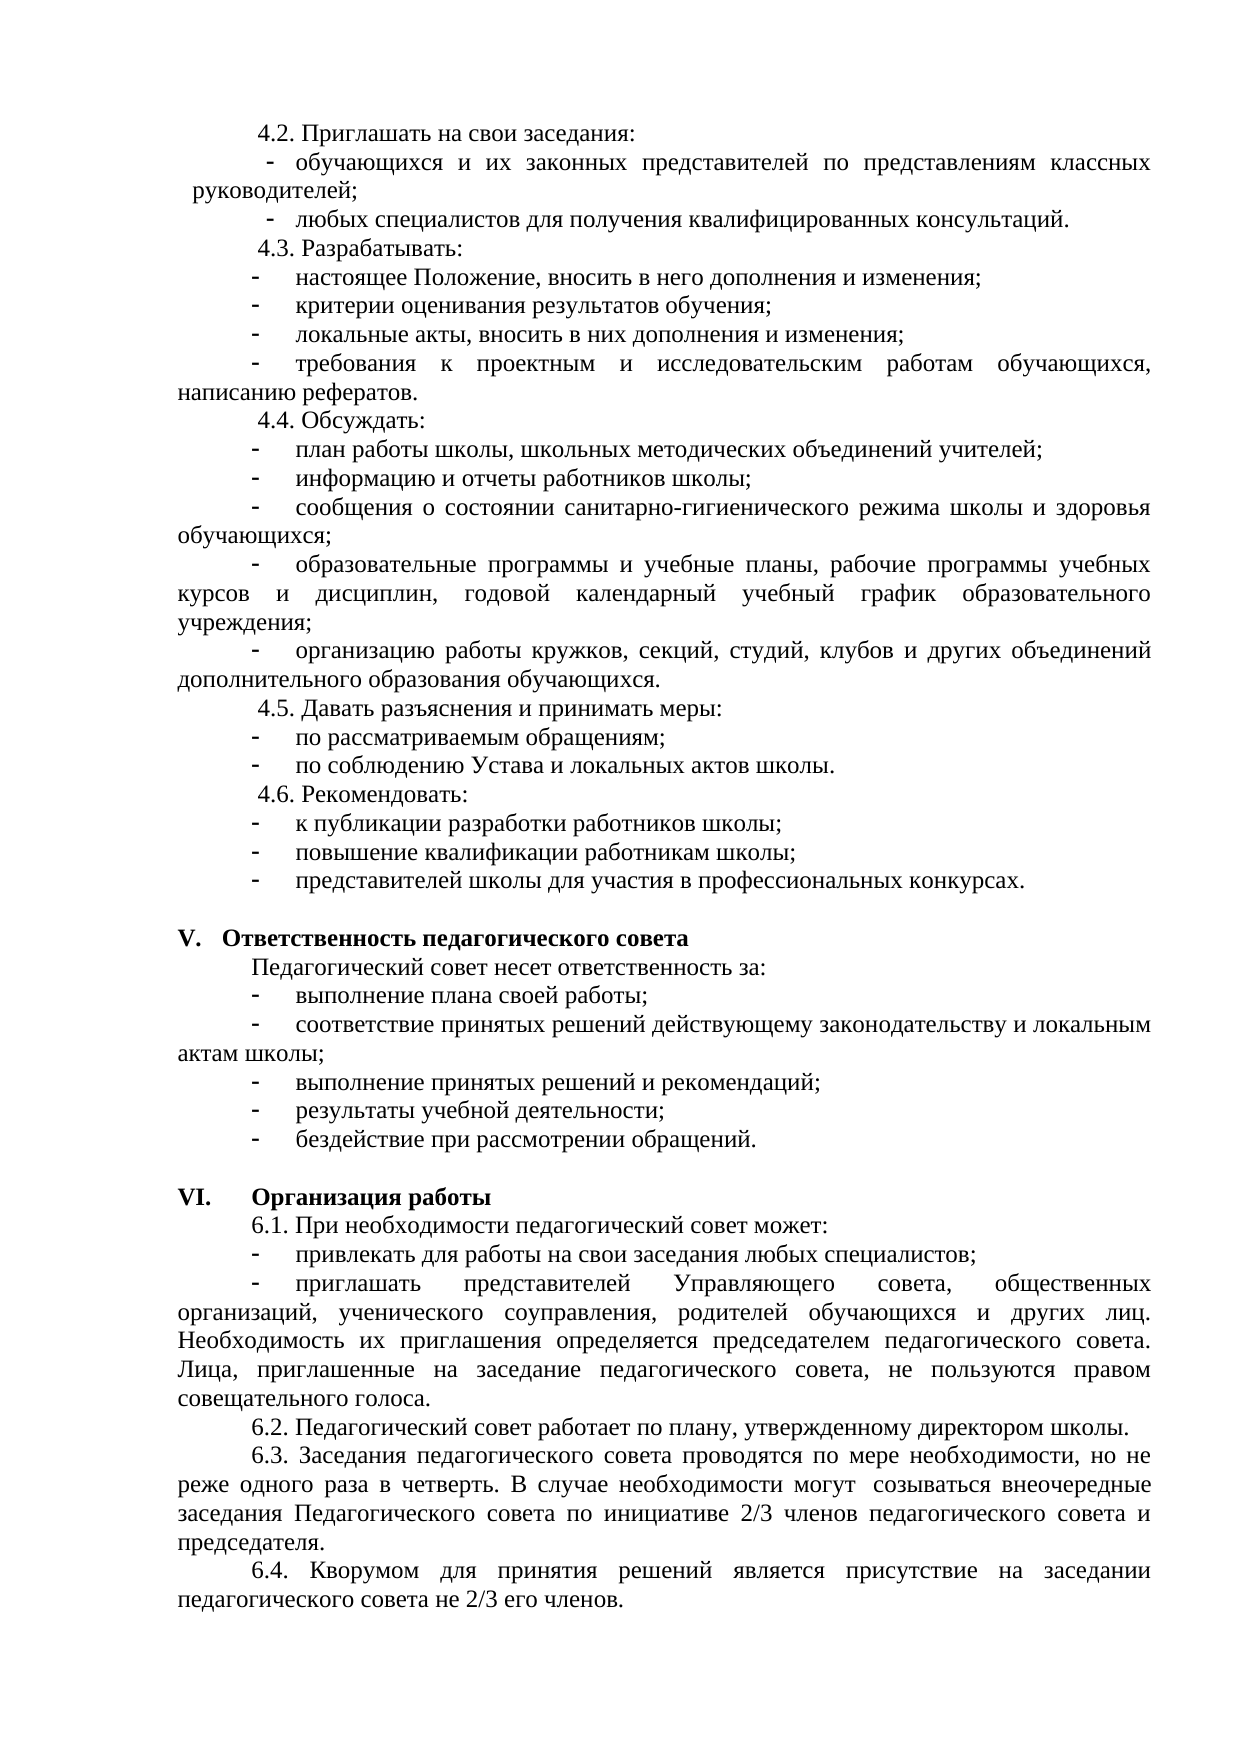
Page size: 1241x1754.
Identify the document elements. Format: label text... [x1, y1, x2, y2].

list соответствие принятых решений действующему законодательству и локальным актам школы; [177, 1009, 1152, 1067]
list информацию и отчеты работников школы; [177, 463, 1152, 492]
list по рассматриваемым обращениям; [177, 722, 1152, 751]
text 6.4. Кворумом для принятия решений является присутствие на заседании педагогического совета не 2/3 его членов. [177, 1556, 1152, 1613]
list сообщения о состоянии санитарно-гигиенического режима школы и здоровья обучающихся; [177, 492, 1152, 549]
list локальные акты, вносить в них дополнения и изменения; [177, 319, 1152, 348]
text 4.4. Обсуждать: [177, 406, 1152, 434]
text 4.5. Давать разъяснения и принимать меры: [177, 693, 1152, 722]
list требования к проектным и исследовательским работам обучающихся, написанию рефератов. [177, 348, 1152, 406]
list результаты учебной деятельности; [177, 1096, 1152, 1124]
list представителей школы для участия в профессиональных конкурсах. [177, 866, 1152, 894]
list приглашать представителей Управляющего совета, общественных организаций, ученического соуправления, родителей обучающихся и других лиц. Необходимость их приглашения определяется председателем педагогического совета. Лица, приглашенные на заседание педагогического совета, не пользуются правом совещательного голоса. [177, 1268, 1152, 1412]
list к публикации разработки работников школы; [177, 808, 1152, 837]
text 6.1. При необходимости педагогический совет может: [177, 1211, 1152, 1239]
list настоящее Положение, вносить в него дополнения и изменения; [177, 262, 1152, 291]
text 4.2. Приглашать на свои заседания: [177, 118, 1152, 147]
list обучающихся и их законных представителей по представлениям классных руководителей; [192, 147, 1152, 204]
list выполнение плана своей работы; [177, 981, 1152, 1009]
list повышение квалификации работникам школы; [177, 837, 1152, 866]
list Ответственность педагогического совета [177, 923, 1152, 952]
text 4.6. Рекомендовать: [177, 779, 1152, 808]
list план работы школы, школьных методических объединений учителей; [177, 434, 1152, 463]
list Организация работы [177, 1182, 1152, 1211]
list по соблюдению Устава и локальных актов школы. [177, 751, 1152, 779]
list любых специалистов для получения квалифицированных консультаций. [192, 204, 1152, 233]
list выполнение принятых решений и рекомендаций; [177, 1067, 1152, 1096]
text Педагогический совет несет ответственность за: [177, 952, 1152, 981]
text 4.3. Разрабатывать: [177, 233, 1152, 262]
list критерии оценивания результатов обучения; [177, 291, 1152, 319]
list образовательные программы и учебные планы, рабочие программы учебных курсов и дисциплин, годовой календарный учебный график образовательного учреждения; [177, 549, 1152, 636]
list организацию работы кружков, секций, студий, клубов и других объединений дополнительного образования обучающихся. [177, 636, 1152, 693]
text 6.2. Педагогический совет работает по плану, утвержденному директором школы. [177, 1412, 1152, 1441]
list бездействие при рассмотрении обращений. [177, 1124, 1152, 1153]
text 6.3. Заседания педагогического совета проводятся по мере необходимости, но не реже одного раза в четверть. В случае необходимости могут созываться внеочередные заседания Педагогического совета по инициативе 2/3 членов педагогического совета и председателя. [177, 1441, 1152, 1556]
list привлекать для работы на свои заседания любых специалистов; [177, 1239, 1152, 1268]
